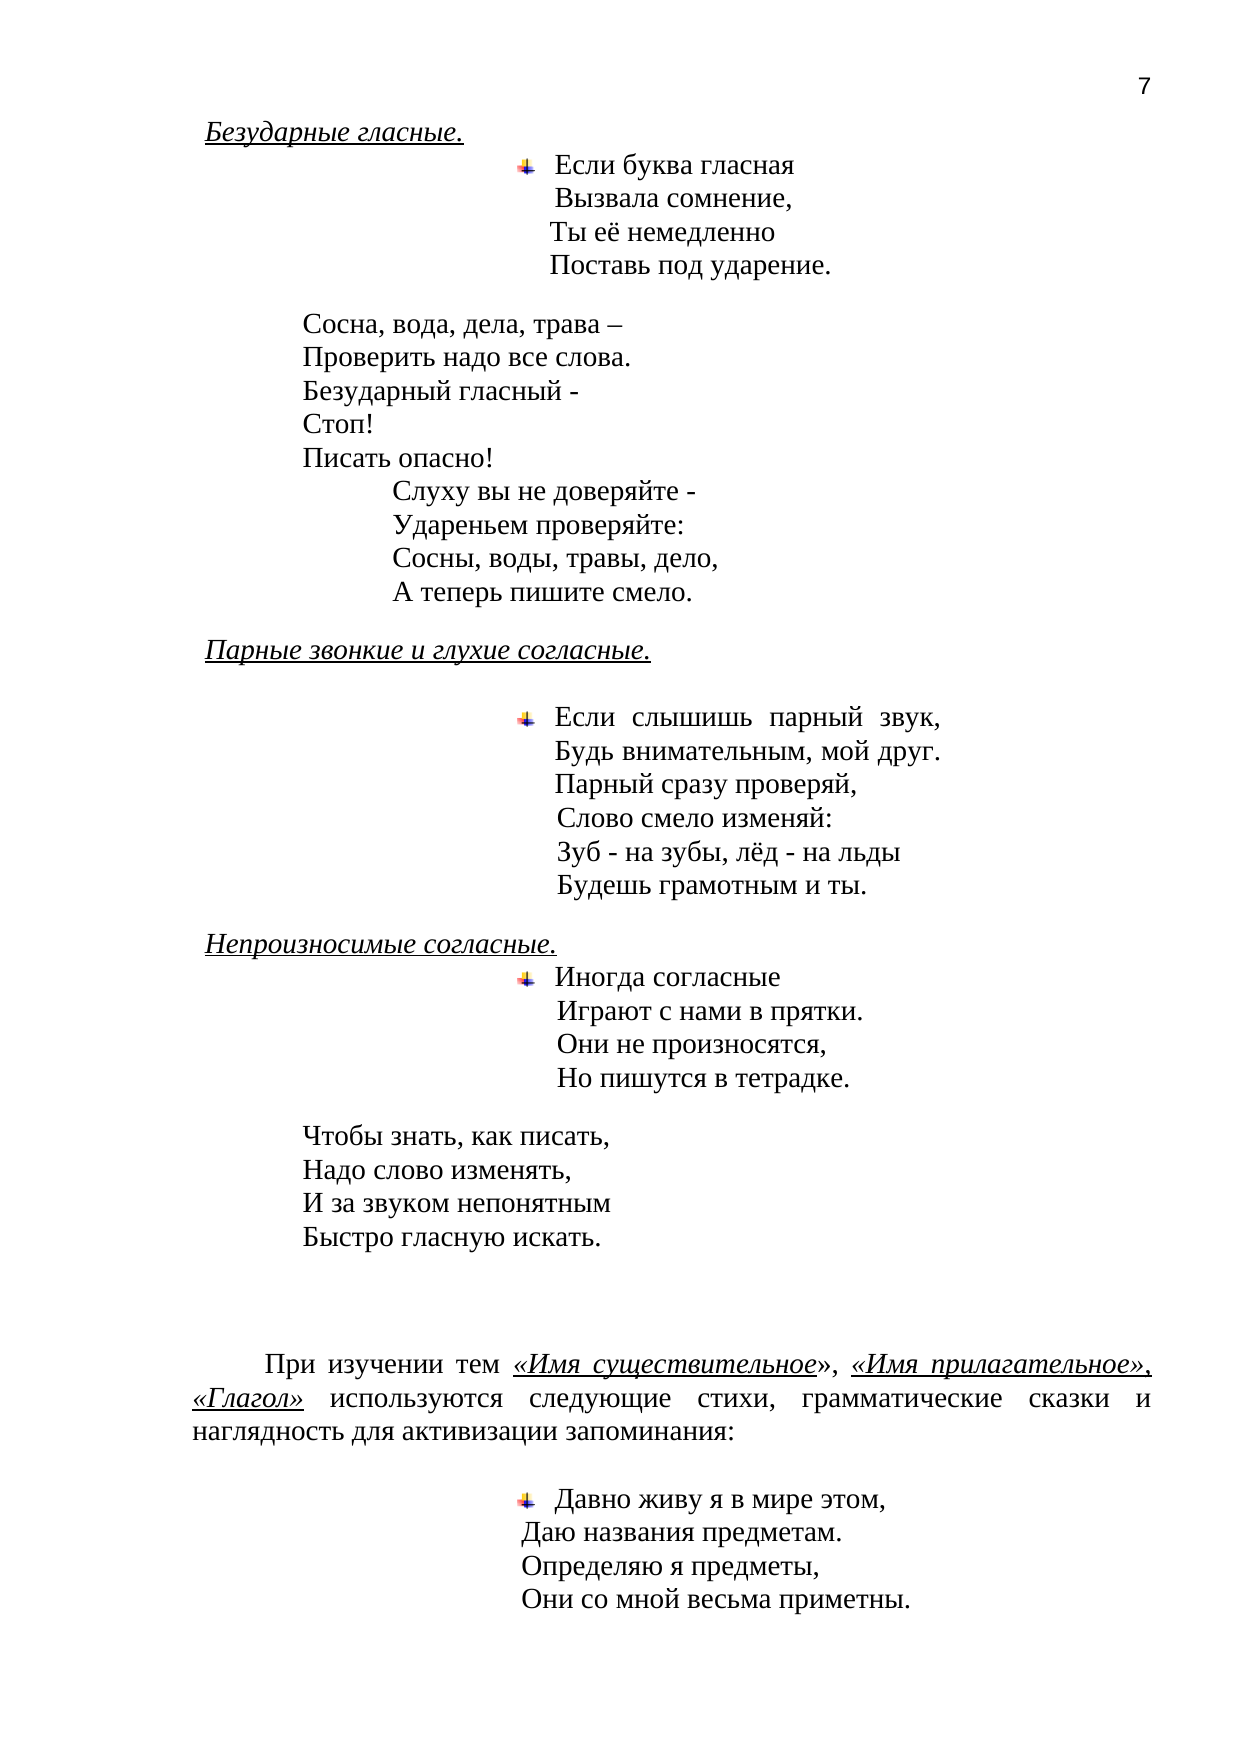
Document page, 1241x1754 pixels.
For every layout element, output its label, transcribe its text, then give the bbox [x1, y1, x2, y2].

text Парные звонкие и глухие согласные. [204, 633, 1152, 666]
picture [517, 1491, 535, 1509]
text А теперь пишите смело. [392, 574, 1152, 608]
text Зуб - на зубы, лёд - на льды [192, 834, 941, 868]
text Чтобы знать, как писать, [302, 1119, 1152, 1152]
list Если слышишь парный звук, Будь внимательным, мой друг. Парный сразу проверяй, [517, 700, 941, 801]
text Безударный гласный - Стоп! [302, 373, 614, 440]
text При изучении тем «Имя существительное», «Имя прилагательное», «Глагол» используются следующие стихи, грамматические сказки и наглядность для активизации запоминания: [192, 1347, 1152, 1447]
text Надо слово изменять, [302, 1152, 1152, 1186]
picture [517, 970, 535, 987]
picture [517, 710, 535, 727]
list Иногда согласные [517, 960, 795, 993]
text Непроизносимые согласные. [204, 926, 1152, 960]
text Писать опасно! [302, 440, 1152, 474]
text Безударные гласные. [204, 118, 1152, 147]
text Сосны, воды, травы, дело, [392, 541, 1152, 574]
text Поставь под ударение. [192, 248, 870, 281]
text Но пишутся в тетрадке. [192, 1060, 1152, 1094]
text Слуху вы не доверяйте - Удареньем проверяйте: [392, 474, 710, 541]
text Слово смело изменяй: [192, 801, 1152, 834]
list Если буква гласная Вызвала сомнение, [517, 147, 795, 214]
text И за звуком непонятным Быстро гласную искать. [302, 1186, 614, 1253]
picture [517, 157, 535, 175]
text Они не произносятся, [192, 1027, 1152, 1060]
text Ты её немедленно [192, 214, 871, 248]
text Проверить надо все слова. [302, 339, 862, 373]
text Сосна, вода, дела, трава – [302, 306, 862, 339]
text Они со мной весьма приметны. [521, 1582, 966, 1615]
text Играют с нами в прятки. [192, 993, 1152, 1027]
list Давно живу я в мире этом, [517, 1481, 1152, 1514]
text Даю названия предметам. Определяю я предметы, [521, 1514, 966, 1582]
text Будешь грамотным и ты. [192, 868, 941, 901]
